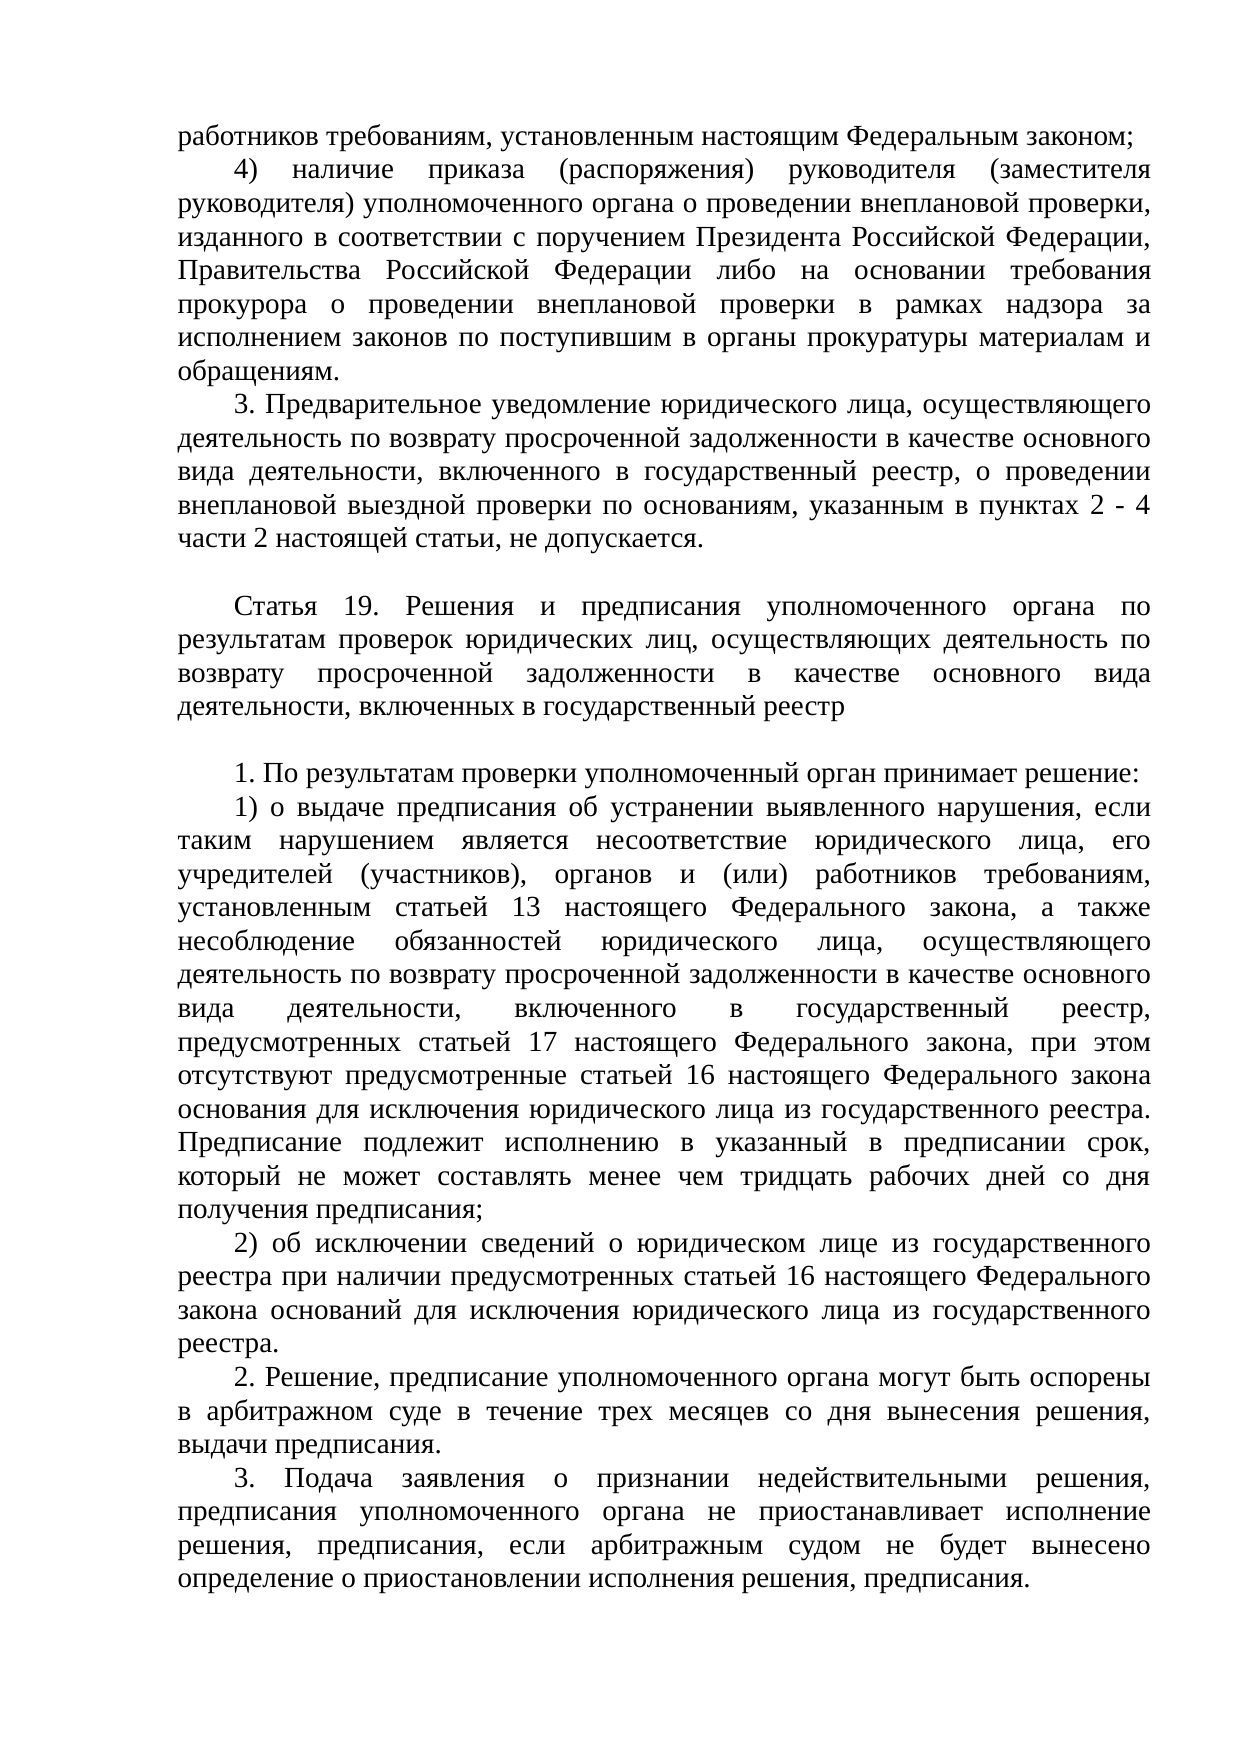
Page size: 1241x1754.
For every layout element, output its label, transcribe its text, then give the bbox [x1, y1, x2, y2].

text Статья 19. Решения и предписания уполномоченного органа по результатам проверок юридических лиц, осуществляющих деятельность по возврату просроченной задолженности в качестве основного вида деятельности, включенных в государственный реестр [177, 588, 1152, 722]
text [177, 118, 1152, 152]
text 2. Решение, предписание уполномоченного органа могут быть оспорены в арбитражном суде в течение трех месяцев со дня вынесения решения, выдачи предписания. [177, 1359, 1152, 1460]
text 3. Предварительное уведомление юридического лица, осуществляющего деятельность по возврату просроченной задолженности в качестве основного вида деятельности, включенного в государственный реестр, о проведении внеплановой выездной проверки по основаниям, указанным в пунктах 2 - 4 части 2 настоящей статьи, не допускается. [177, 386, 1152, 554]
text 1) о выдаче предписания об устранении выявленного нарушения, если таким нарушением является несоответствие юридического лица, его учредителей (участников), органов и (или) работников требованиям, установленным статьей 13 настоящего Федерального закона, а также несоблюдение обязанностей юридического лица, осуществляющего деятельность по возврату просроченной задолженности в качестве основного вида деятельности, включенного в государственный реестр, предусмотренных статьей 17 настоящего Федерального закона, при этом отсутствуют предусмотренные статьей 16 настоящего Федерального закона основания для исключения юридического лица из государственного реестра. Предписание подлежит исполнению в указанный в предписании срок, который не может составлять менее чем тридцать рабочих дней со дня получения предписания; [177, 789, 1152, 1225]
text 4) наличие приказа (распоряжения) руководителя (заместителя руководителя) уполномоченного органа о проведении внеплановой проверки, изданного в соответствии с поручением Президента Российской Федерации, Правительства Российской Федерации либо на основании требования прокурора о проведении внеплановой проверки в рамках надзора за исполнением законов по поступившим в органы прокуратуры материалам и обращениям. [177, 152, 1152, 386]
text 3. Подача заявления о признании недействительными решения, предписания уполномоченного органа не приостанавливает исполнение решения, предписания, если арбитражным судом не будет вынесено определение о приостановлении исполнения решения, предписания. [177, 1460, 1152, 1594]
text 1. По результатам проверки уполномоченный орган принимает решение: [177, 755, 1152, 789]
text 2) об исключении сведений о юридическом лице из государственного реестра при наличии предусмотренных статьей 16 настоящего Федерального закона оснований для исключения юридического лица из государственного реестра. [177, 1225, 1152, 1359]
